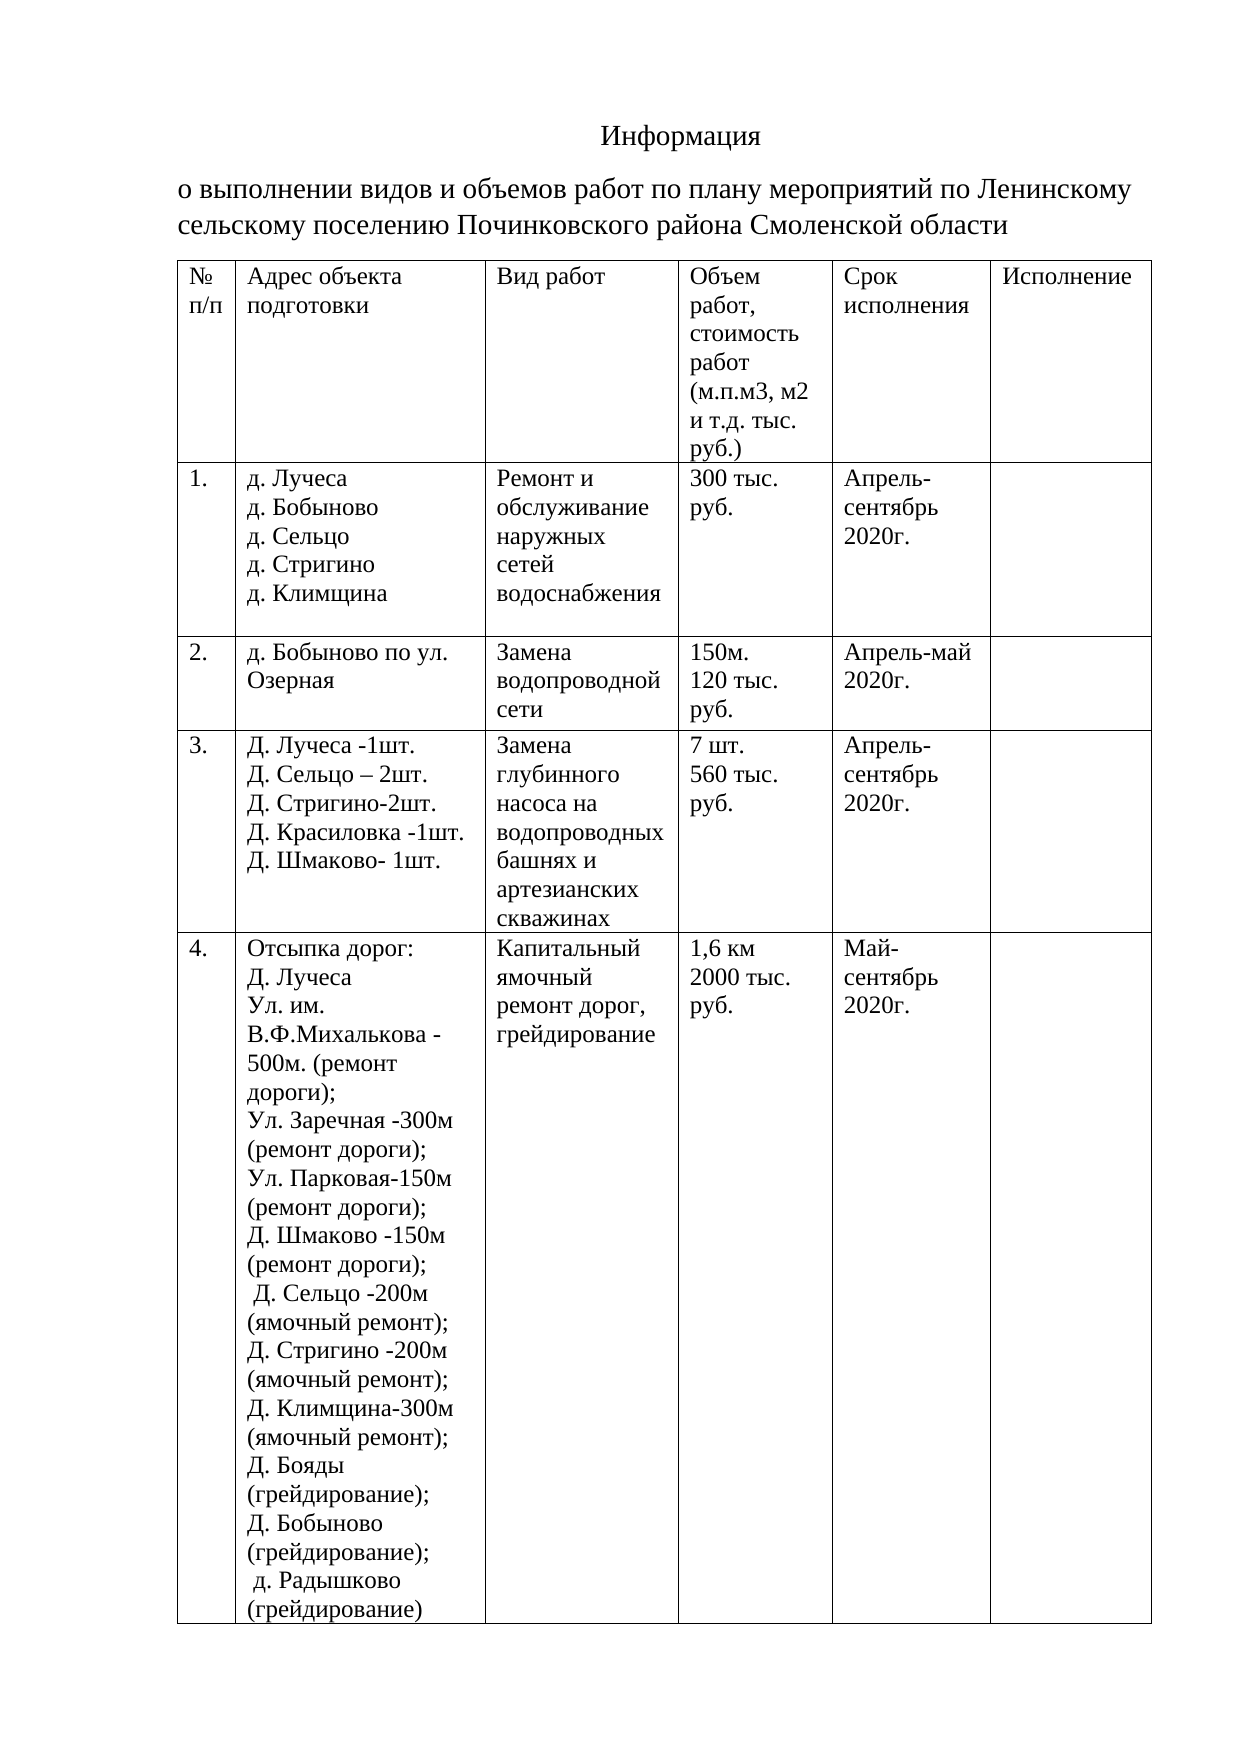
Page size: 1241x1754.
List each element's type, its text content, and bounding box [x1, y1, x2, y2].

table_cell [991, 933, 1151, 1623]
table_cell 7 шт. 560 тыс. руб. [679, 731, 832, 932]
table_cell 150м. 120 тыс. руб. [679, 637, 832, 729]
table_cell Апрель-май 2020г. [833, 637, 990, 729]
table_header Вид работ [486, 261, 678, 462]
table_header Адрес объекта подготовки [236, 261, 485, 462]
table_cell Замена глубинного насоса на водопроводных башнях и артезианских скважинах [486, 731, 678, 932]
table_cell 3. [178, 731, 235, 932]
table_cell 4. [178, 933, 235, 1623]
table_cell [991, 463, 1151, 636]
table_cell [991, 637, 1151, 729]
table_cell [991, 731, 1151, 932]
table_cell 2. [178, 637, 235, 729]
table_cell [679, 933, 832, 1623]
table_cell Май-сентябрь 2020г. [833, 933, 990, 1623]
table_cell д. Бобыново по ул. Озерная [236, 637, 485, 729]
table_cell 1. [178, 463, 235, 636]
table_cell Замена водопроводной сети [486, 637, 678, 729]
table_cell Апрель-сентябрь 2020г. [833, 463, 990, 636]
table_header Объем работ, стоимость работ (м.п.м3, м2 и т.д. тыс. руб.) [679, 261, 832, 462]
text о выполнении видов и объемов работ по плану мероприятий по Ленинскому сельскому поселению Починковского района Смоленской области [177, 171, 1152, 241]
table_cell Апрель-сентябрь 2020г. [833, 731, 990, 932]
table_header Исполнение [991, 261, 1151, 462]
table_header № п/п [178, 261, 235, 462]
table_cell д. Лучеса д. Бобыново д. Сельцо д. Стригино д. Климщина [236, 463, 485, 636]
table_cell 300 тыс. руб. [679, 463, 832, 636]
text Информация [177, 118, 1152, 152]
table_cell Д. Лучеса -1шт. Д. Сельцо – 2шт. Д. Стригино-2шт. Д. Красиловка -1шт. Д. Шмаково- 1шт. [236, 731, 485, 932]
table_cell Ремонт и обслуживание наружных сетей водоснабжения [486, 463, 678, 636]
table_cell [486, 933, 678, 1623]
table_header Срок исполнения [833, 261, 990, 462]
